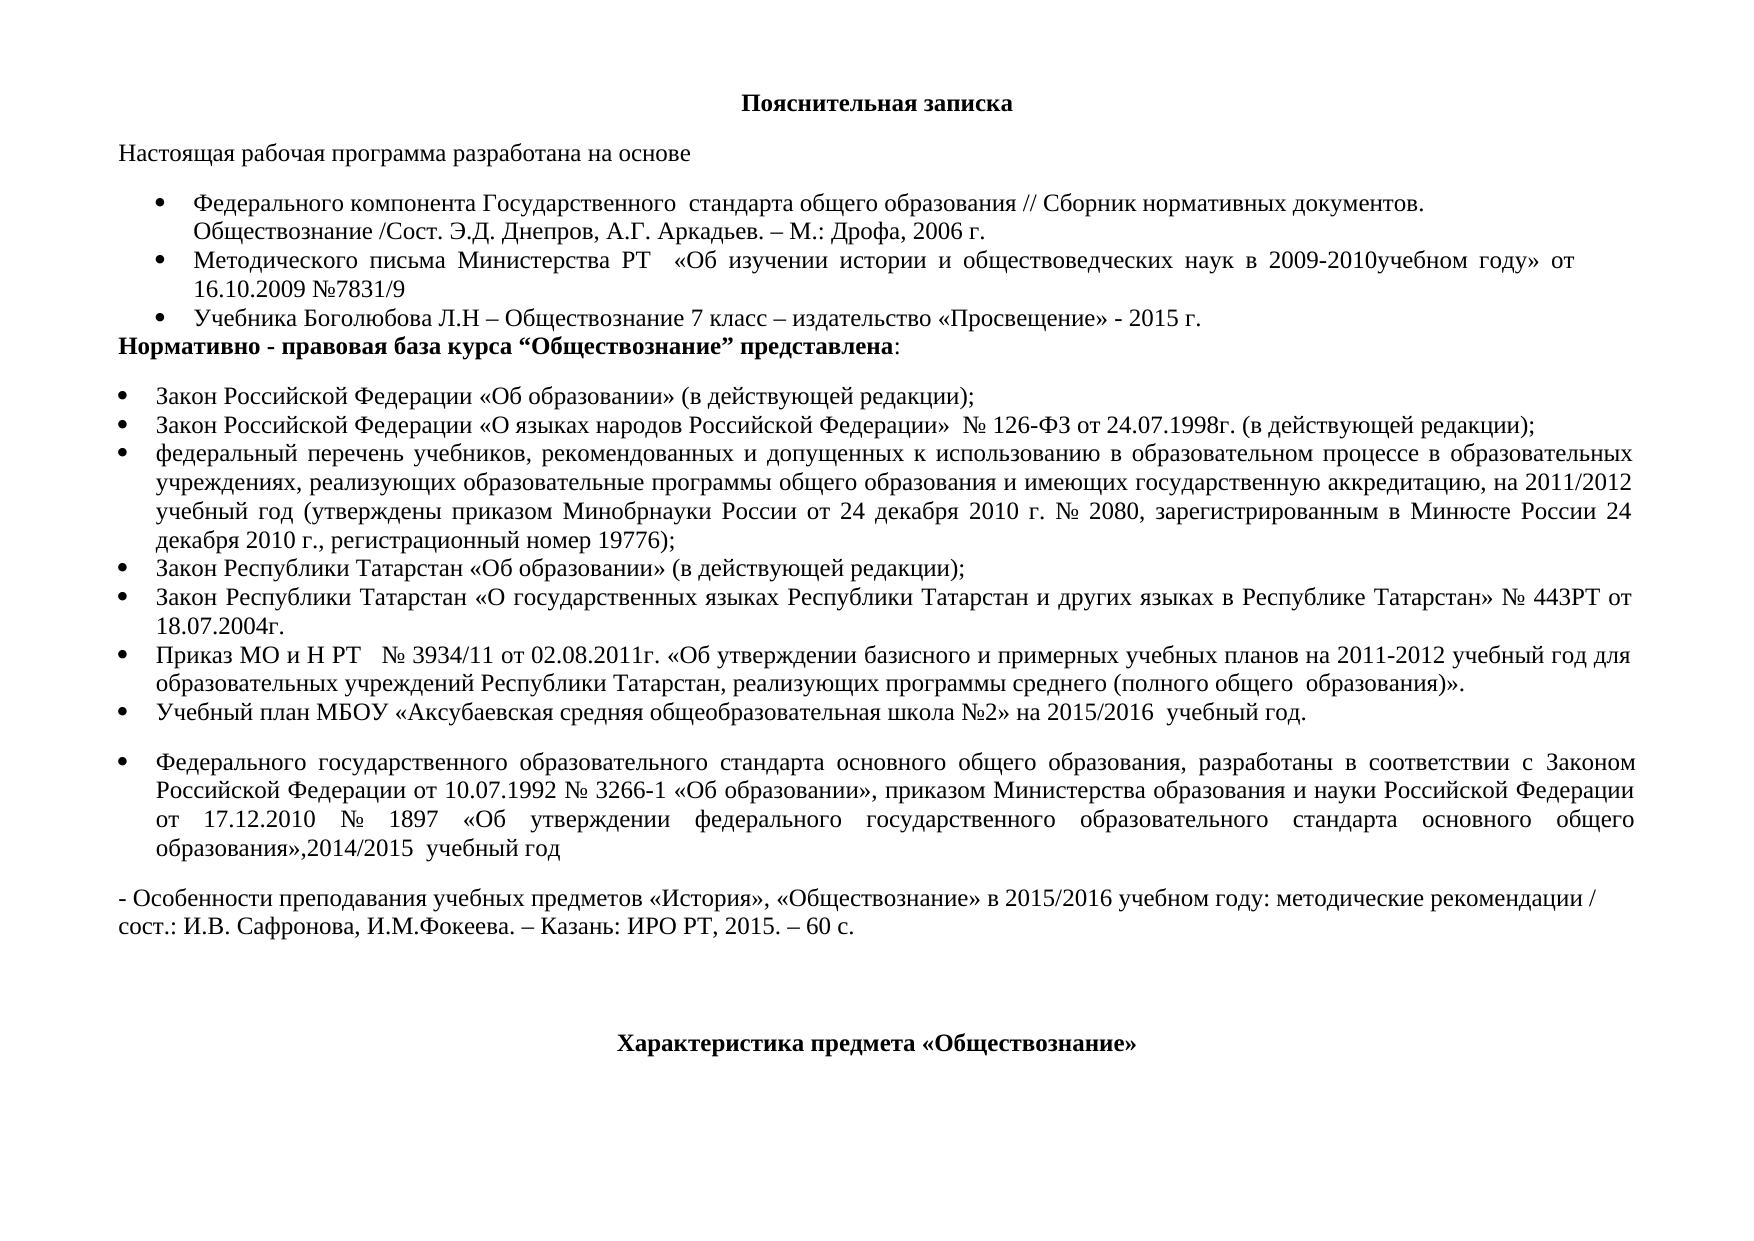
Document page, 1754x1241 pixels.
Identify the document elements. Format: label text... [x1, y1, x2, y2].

list Закон Республики Татарстан «О государственных языках Республики Татарстан и других языках в Республике Татарстан» № 443РТ от 18.07.2004г. [118, 582, 1634, 640]
text Пояснительная записка [118, 88, 1636, 117]
text Характеристика предмета «Обществознание» [118, 1028, 1636, 1057]
text - Особенности преподавания учебных предметов «История», «Обществознание» в 2015/2016 учебном году: методические рекомендации / сост.: И.В. Сафронова, И.М.Фокеева. – Казань: ИРО РТ, 2015. – 60 с. [118, 883, 1636, 940]
list Приказ МО и Н РТ № 3934/11 от 02.08.2011г. «Об утверждении базисного и примерных учебных планов на 2011-2012 учебный год для образовательных учреждений Республики Татарстан, реализующих программы среднего (полного общего образования)». [118, 640, 1634, 697]
list Методического письма Министерства РТ «Об изучении истории и обществоведческих наук в 2009-2010учебном году» от 16.10.2009 №7831/9 [156, 245, 1577, 303]
list Федерального государственного образовательного стандарта основного общего образования, разработаны в соответствии с Законом Российской Федерации от 10.07.1992 № 3266-1 «Об образовании», приказом Министерства образования и науки Российской Федерации от 17.12.2010 № 1897 «Об утверждении федерального государственного образовательного стандарта основного общего образования»,2014/2015 учебный год [118, 747, 1636, 862]
list Закон Российской Федерации «Об образовании» (в действующей редакции); [118, 381, 1656, 410]
list Закон Республики Татарстан «Об образовании» (в действующей редакции); [118, 553, 1634, 582]
text Нормативно - правовая база курса “Обществознание” представлена: [118, 331, 1636, 360]
list федеральный перечень учебников, рекомендованных и допущенных к использованию в образовательном процессе в образовательных учреждениях, реализующих образовательные программы общего образования и имеющих государственную аккредитацию, на 2011/2012 учебный год (утверждены приказом Минобрнауки России от 24 декабря . № 2080, зарегистрированным в Минюсте России 24 декабря ., регистрационный номер 19776); [118, 438, 1634, 553]
list Федерального компонента Государственного стандарта общего образования // Сборник нормативных документов. Обществознание /Сост. Э.Д. Днепров, А.Г. Аркадьев. – М.: Дрофа, . [156, 188, 1636, 245]
list Учебника Боголюбова Л.Н – Обществознание 7 класс – издательство «Просвещение» - 2015 г. [156, 303, 1577, 331]
list Учебный план МБОУ «Аксубаевская средняя общеобразовательная школа №2» на 2015/2016 учебный год. [118, 697, 1636, 726]
text Настоящая рабочая программа разработана на основе [118, 138, 1577, 167]
list Закон Российской Федерации «О языках народов Российской Федерации» № 126-ФЗ от 24.07.1998г. (в действующей редакции); [118, 410, 1656, 438]
